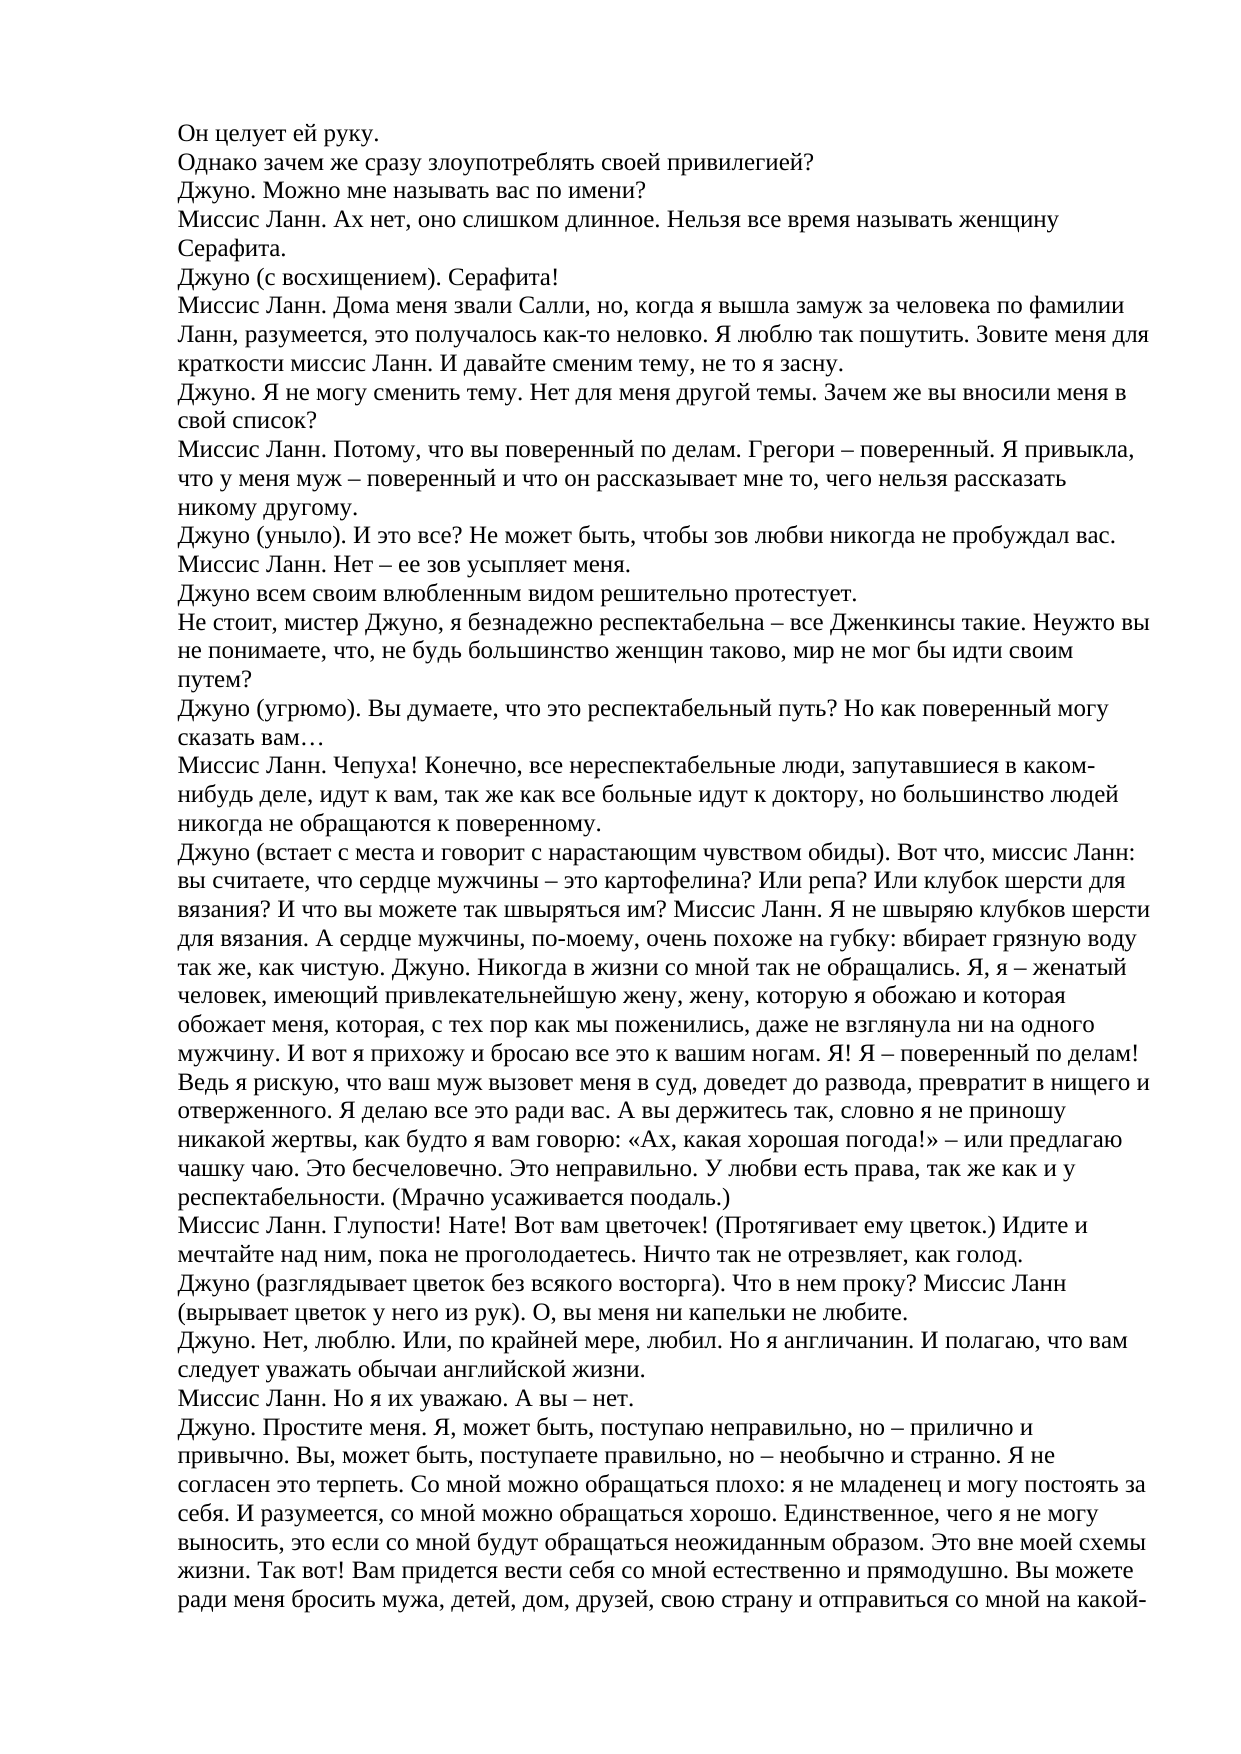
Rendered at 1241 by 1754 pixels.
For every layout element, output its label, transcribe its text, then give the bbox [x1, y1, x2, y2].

text Миссис Ланн. Дома меня звали Салли, но, когда я вышла замуж за человека по фамилии Ланн, разумеется, это получалось как-то неловко. Я люблю так пошутить. Зовите меня для краткости миссис Ланн. И давайте сменим тему, не то я засну. [177, 291, 1152, 377]
text Джуно (встает с места и говорит с нарастающим чувством обиды). Вот что, миссис Ланн: вы считаете, что сердце мужчины – это картофелина? Или репа? Или клубок шерсти для вязания? И что вы можете так швыряться им? Миссис Ланн. Я не швыряю клубков шерсти для вязания. А сердце мужчины, по-моему, очень похоже на губку: вбирает грязную воду так же, как чистую. Джуно. Никогда в жизни со мной так не обращались. Я, я – женатый человек, имеющий привлекательнейшую жену, жену, которую я обожаю и которая обожает меня, которая, с тех пор как мы поженились, даже не взглянула ни на одного мужчину. И вот я прихожу и бросаю все это к вашим ногам. Я! Я – поверенный по делам! Ведь я рискую, что ваш муж вызовет меня в суд, доведет до развода, превратит в нищего и отверженного. Я делаю все это ради вас. А вы держитесь так, словно я не приношу никакой жертвы, как будто я вам говорю: «Ах, какая хорошая погода!» – или предлагаю чашку чаю. Это бесчеловечно. Это неправильно. У любви есть права, так же как и у респектабельности. (Мрачно усаживается поодаль.) [177, 837, 1152, 1211]
text Джуно. Можно мне называть вас по имени? [177, 176, 1152, 204]
text Джуно. Я не могу сменить тему. Нет для меня другой темы. Зачем же вы вносили меня в свой список? [177, 377, 1152, 434]
text Джуно (с восхищением). Серафита! [177, 262, 1152, 291]
text Миссис Ланн. Потому, что вы поверенный по делам. Грегори – поверенный. Я привыкла, что у меня муж – поверенный и что он рассказывает мне то, чего нельзя рассказать никому другому. [177, 434, 1152, 521]
text Джуно (угрюмо). Вы думаете, что это респектабельный путь? Но как поверенный могу сказать вам… [177, 693, 1152, 751]
text Миссис Ланн. Но я их уважаю. А вы – нет. [177, 1383, 1152, 1412]
text Не стоит, мистер Джуно, я безнадежно респектабельна – все Дженкинсы такие. Неужто вы не понимаете, что, не будь большинство женщин таково, мир не мог бы идти своим путем? [177, 607, 1152, 693]
text Однако зачем же сразу злоупотреблять своей привилегией? [177, 147, 1152, 176]
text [177, 1412, 1152, 1613]
text Джуно всем своим влюбленным видом решительно протестует. [177, 578, 1152, 607]
text Миссис Ланн. Ах нет, оно слишком длинное. Нельзя все время называть женщину Серафита. [177, 204, 1152, 262]
text Джуно (разглядывает цветок без всякого восторга). Что в нем проку? Миссис Ланн (вырывает цветок у него из рук). О, вы меня ни капельки не любите. [177, 1268, 1152, 1326]
text Миссис Ланн. Нет – ее зов усыпляет меня. [177, 549, 1152, 578]
text Джуно (уныло). И это все? Не может быть, чтобы зов любви никогда не пробуждал вас. [177, 521, 1152, 549]
text Он целует ей руку. [177, 118, 1152, 147]
text Джуно. Нет, люблю. Или, по крайней мере, любил. Но я англичанин. И полагаю, что вам следует уважать обычаи английской жизни. [177, 1326, 1152, 1383]
text Миссис Ланн. Чепуха! Конечно, все нереспектабельные люди, запутавшиеся в каком-нибудь деле, идут к вам, так же как все больные идут к доктору, но большинство людей никогда не обращаются к поверенному. [177, 751, 1152, 837]
text Миссис Ланн. Глупости! Нате! Вот вам цветочек! (Протягивает ему цветок.) Идите и мечтайте над ним, пока не проголодаетесь. Ничто так не отрезвляет, как голод. [177, 1211, 1152, 1268]
